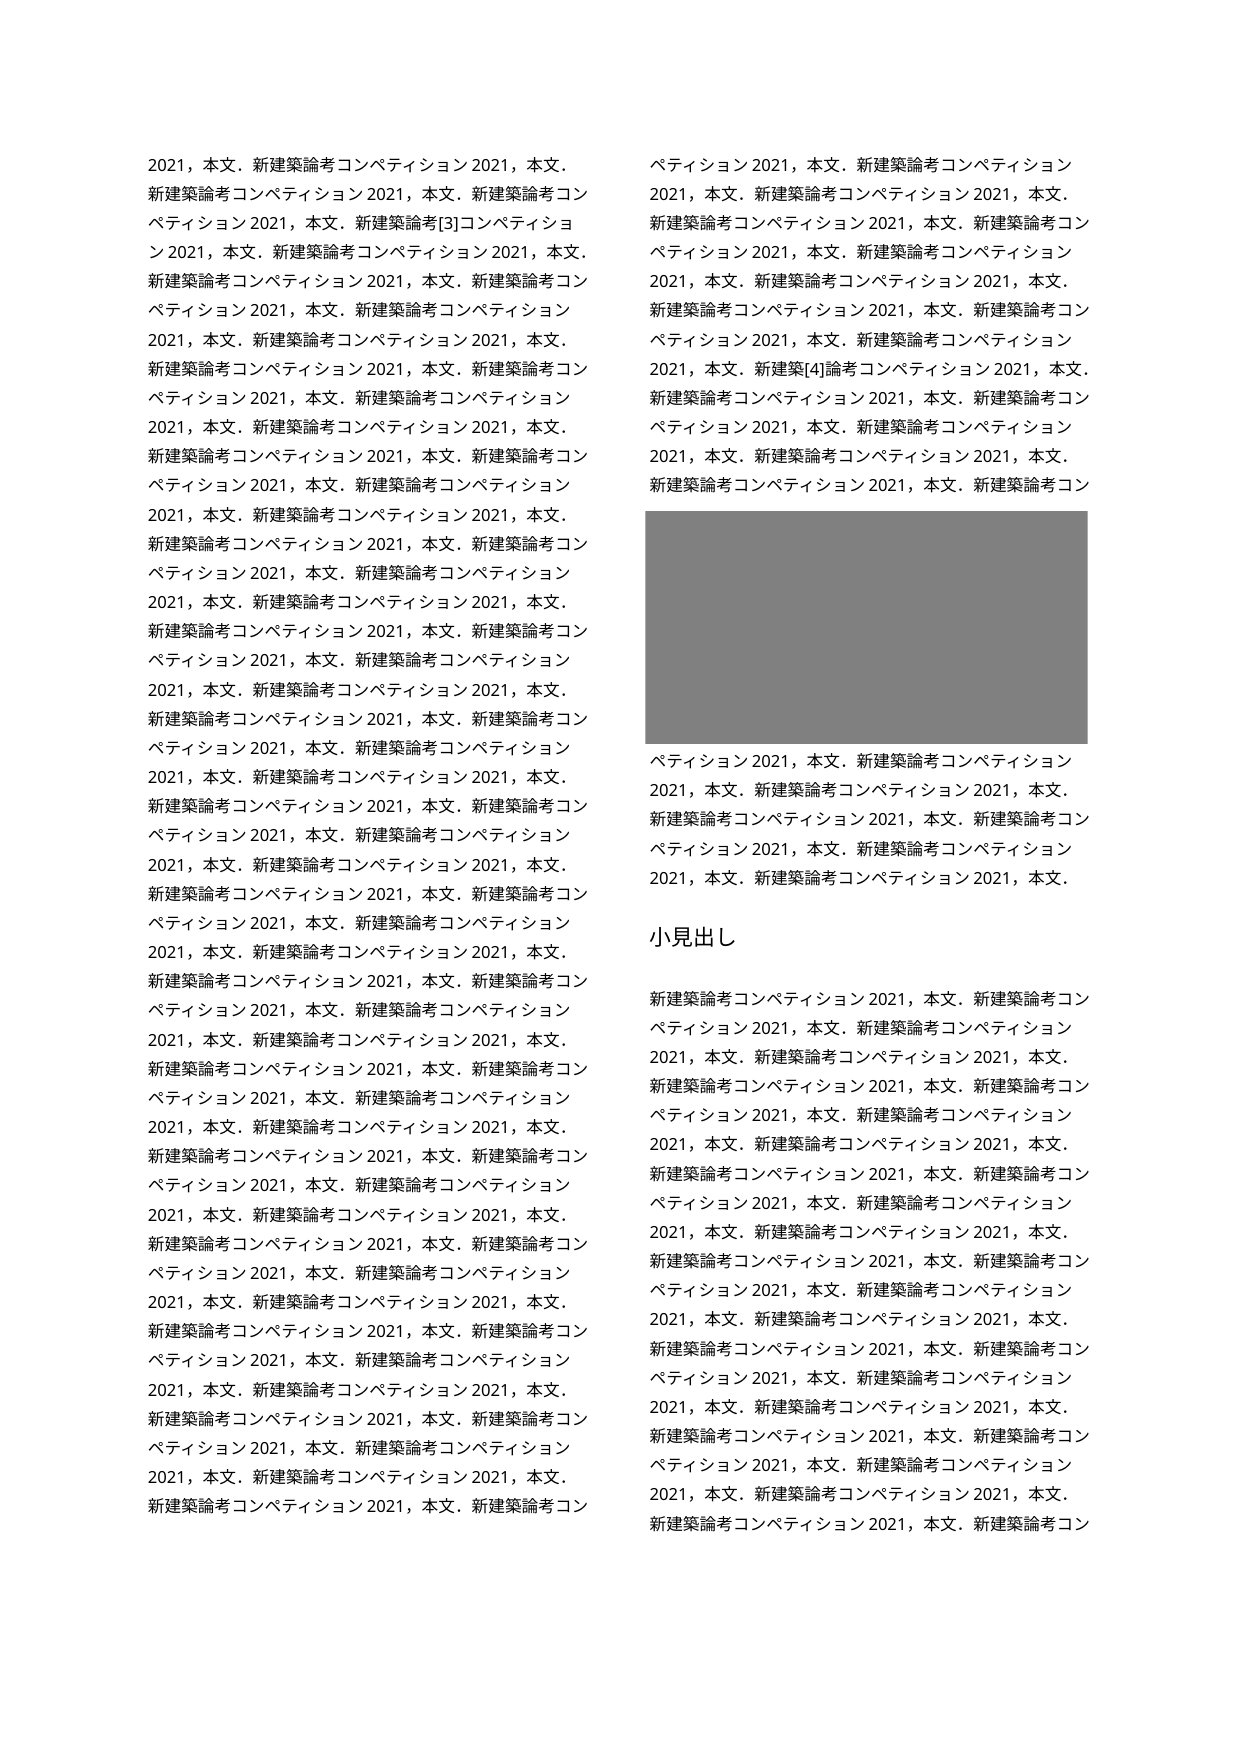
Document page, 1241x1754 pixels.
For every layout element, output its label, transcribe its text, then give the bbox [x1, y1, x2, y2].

picture [645, 511, 1088, 744]
subtitle 小見出し [649, 919, 1092, 952]
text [649, 148, 1092, 890]
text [649, 982, 1092, 1536]
